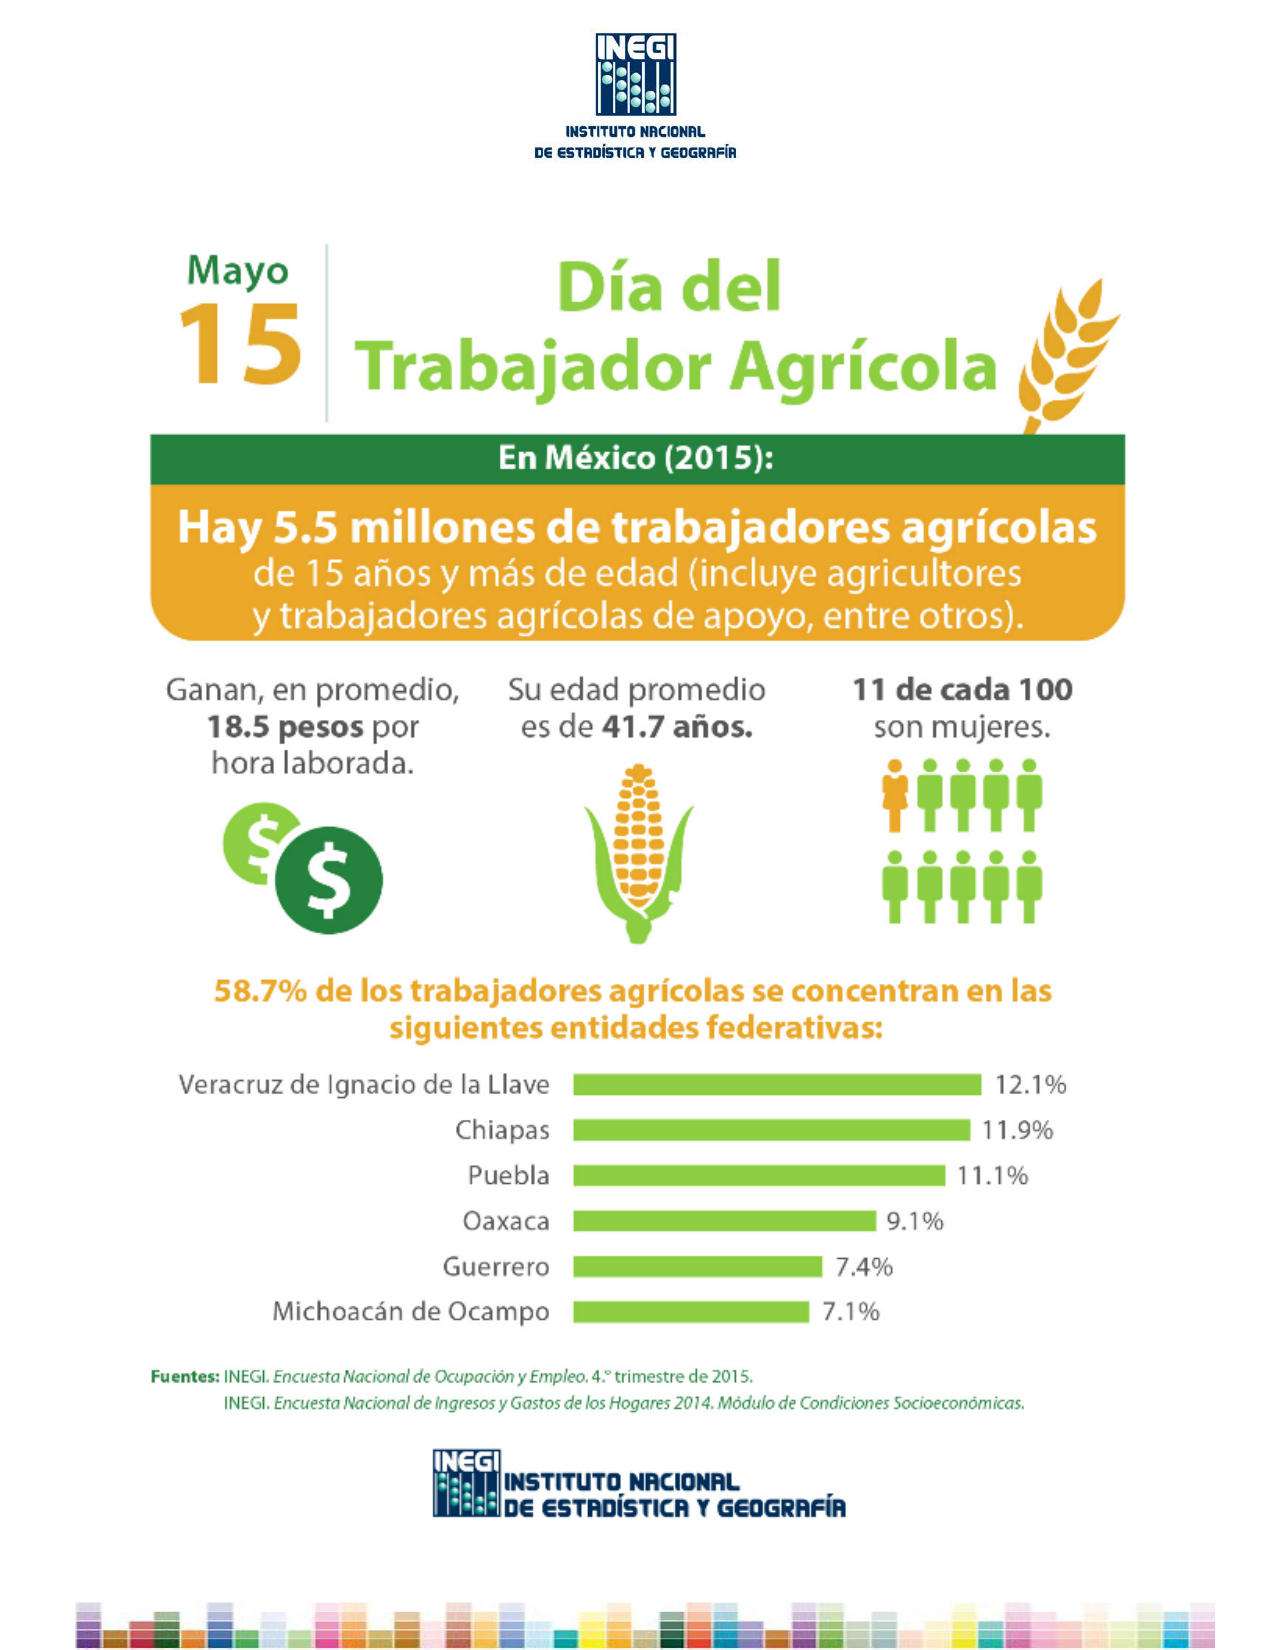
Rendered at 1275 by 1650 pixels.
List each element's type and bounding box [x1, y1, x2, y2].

picture [75, 1600, 1219, 1650]
picture [533, 28, 742, 164]
picture [102, 185, 1173, 1575]
